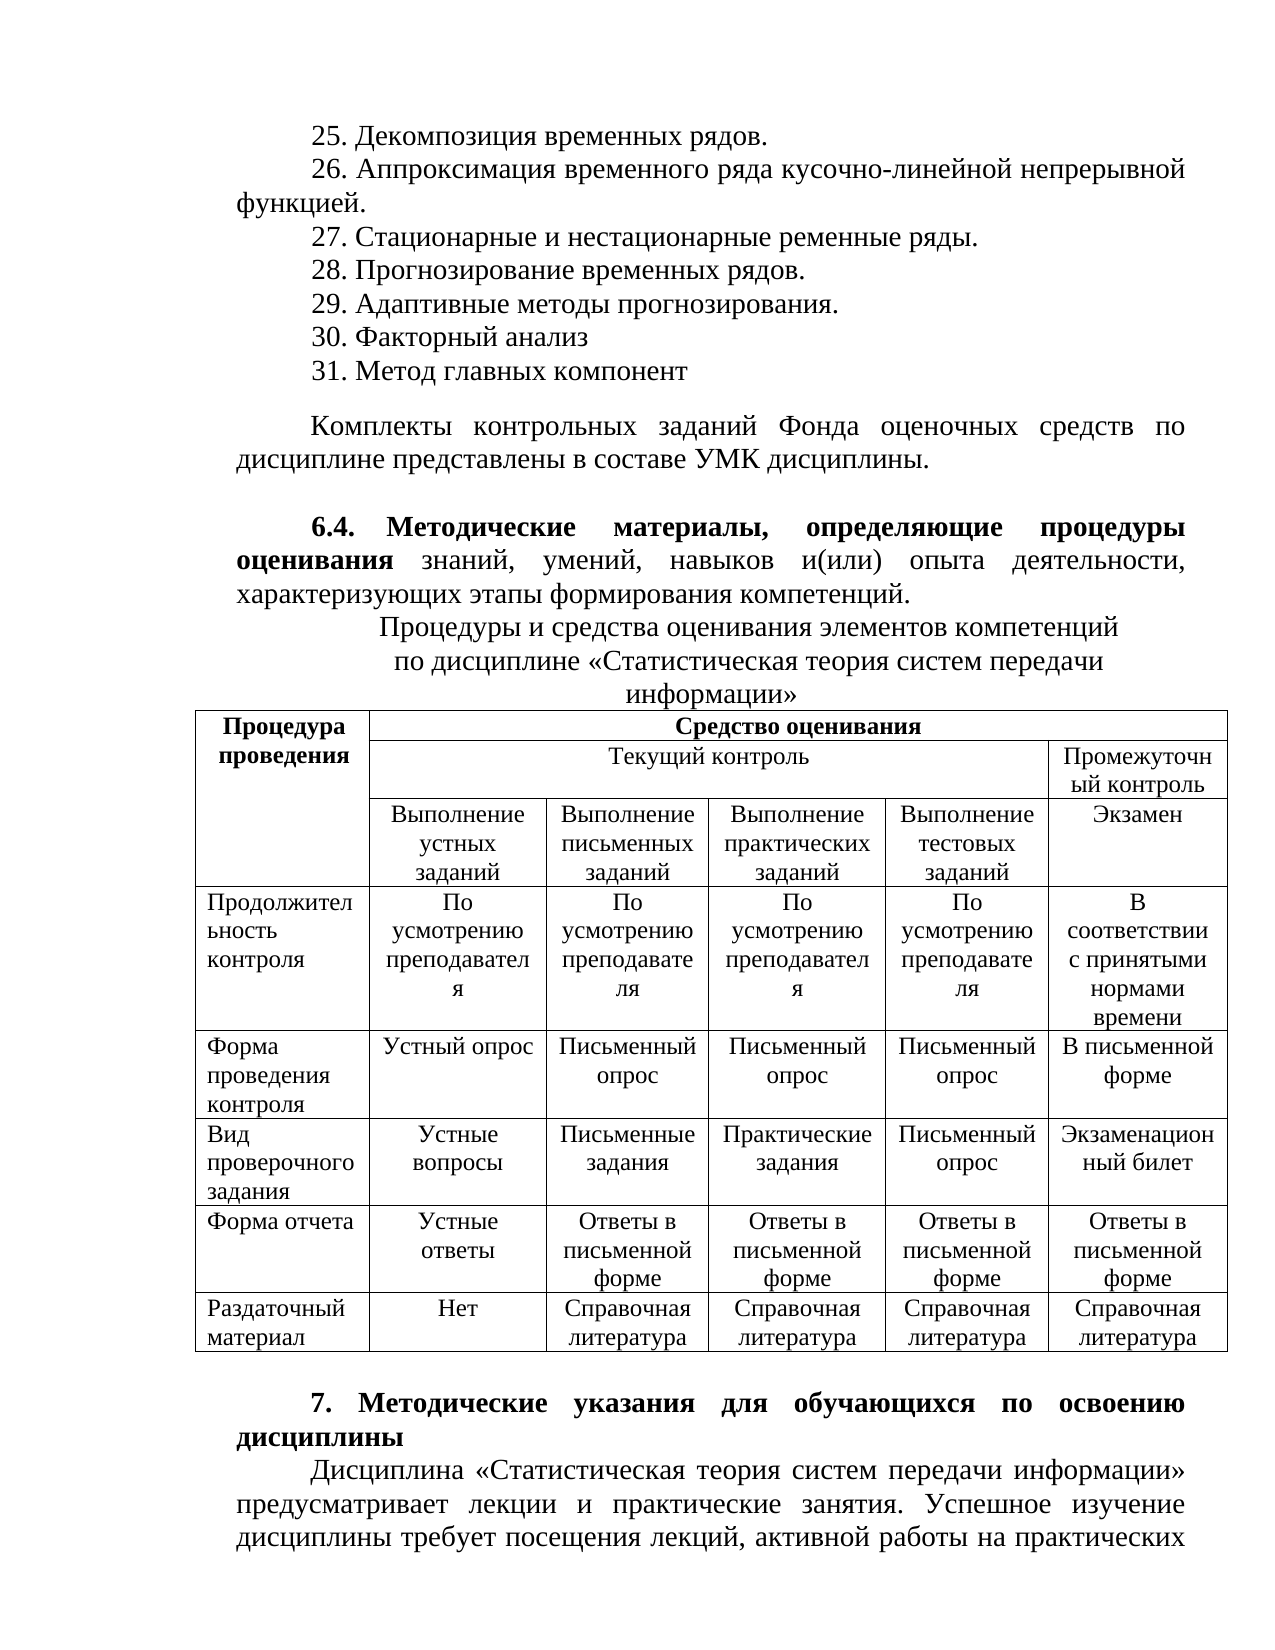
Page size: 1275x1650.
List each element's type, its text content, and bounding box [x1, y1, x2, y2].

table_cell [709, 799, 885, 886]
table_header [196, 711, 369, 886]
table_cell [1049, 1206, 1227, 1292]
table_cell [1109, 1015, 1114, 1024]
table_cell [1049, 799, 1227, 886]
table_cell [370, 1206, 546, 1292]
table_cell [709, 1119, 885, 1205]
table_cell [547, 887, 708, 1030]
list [236, 1452, 1186, 1553]
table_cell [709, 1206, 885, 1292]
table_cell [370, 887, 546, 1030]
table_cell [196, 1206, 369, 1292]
text 31. Метод главных компонент [236, 353, 1186, 386]
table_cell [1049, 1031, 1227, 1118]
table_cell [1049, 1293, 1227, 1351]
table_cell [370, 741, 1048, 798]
text 29. Адаптивные методы прогнозирования. [236, 286, 1186, 319]
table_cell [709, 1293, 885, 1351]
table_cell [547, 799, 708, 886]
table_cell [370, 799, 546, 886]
text по дисциплине «Статистическая теория систем передачи информации» [236, 643, 1186, 710]
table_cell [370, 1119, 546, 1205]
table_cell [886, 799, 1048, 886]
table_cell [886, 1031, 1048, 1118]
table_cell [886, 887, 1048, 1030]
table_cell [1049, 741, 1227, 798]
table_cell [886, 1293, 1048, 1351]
text 28. Прогнозирование временных рядов. [236, 252, 1186, 286]
text 25. Декомпозиция временных рядов. [236, 118, 1186, 152]
list Комплекты контрольных заданий Фонда оценочных средств по дисциплине представлены в составе УМК дисциплины. [236, 408, 1186, 475]
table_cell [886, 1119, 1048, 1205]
list 7. Методические указания для обучающихся по освоению дисциплины [236, 1385, 1186, 1452]
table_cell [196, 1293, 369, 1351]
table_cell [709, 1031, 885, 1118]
text 27. Стационарные и нестационарные ременные ряды. [236, 219, 1186, 252]
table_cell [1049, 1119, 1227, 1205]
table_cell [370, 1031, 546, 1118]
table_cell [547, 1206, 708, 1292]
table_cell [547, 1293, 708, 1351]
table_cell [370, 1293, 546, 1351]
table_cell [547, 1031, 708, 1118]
text 26. Аппроксимация временного ряда кусочно-линейной непрерывной функцией. [236, 152, 1186, 219]
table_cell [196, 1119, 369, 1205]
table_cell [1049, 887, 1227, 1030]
list Методические материалы, определяющие процедуры оценивания знаний, умений, навыков и(или) опыта деятельности, характеризующих этапы формирования компетенций. [236, 509, 1186, 609]
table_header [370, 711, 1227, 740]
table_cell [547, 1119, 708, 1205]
text 30. Факторный анализ [236, 319, 1186, 353]
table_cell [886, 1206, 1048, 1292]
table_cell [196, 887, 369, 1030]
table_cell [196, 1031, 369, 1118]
text Процедуры и средства оценивания элементов компетенций [236, 609, 1186, 643]
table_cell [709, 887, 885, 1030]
